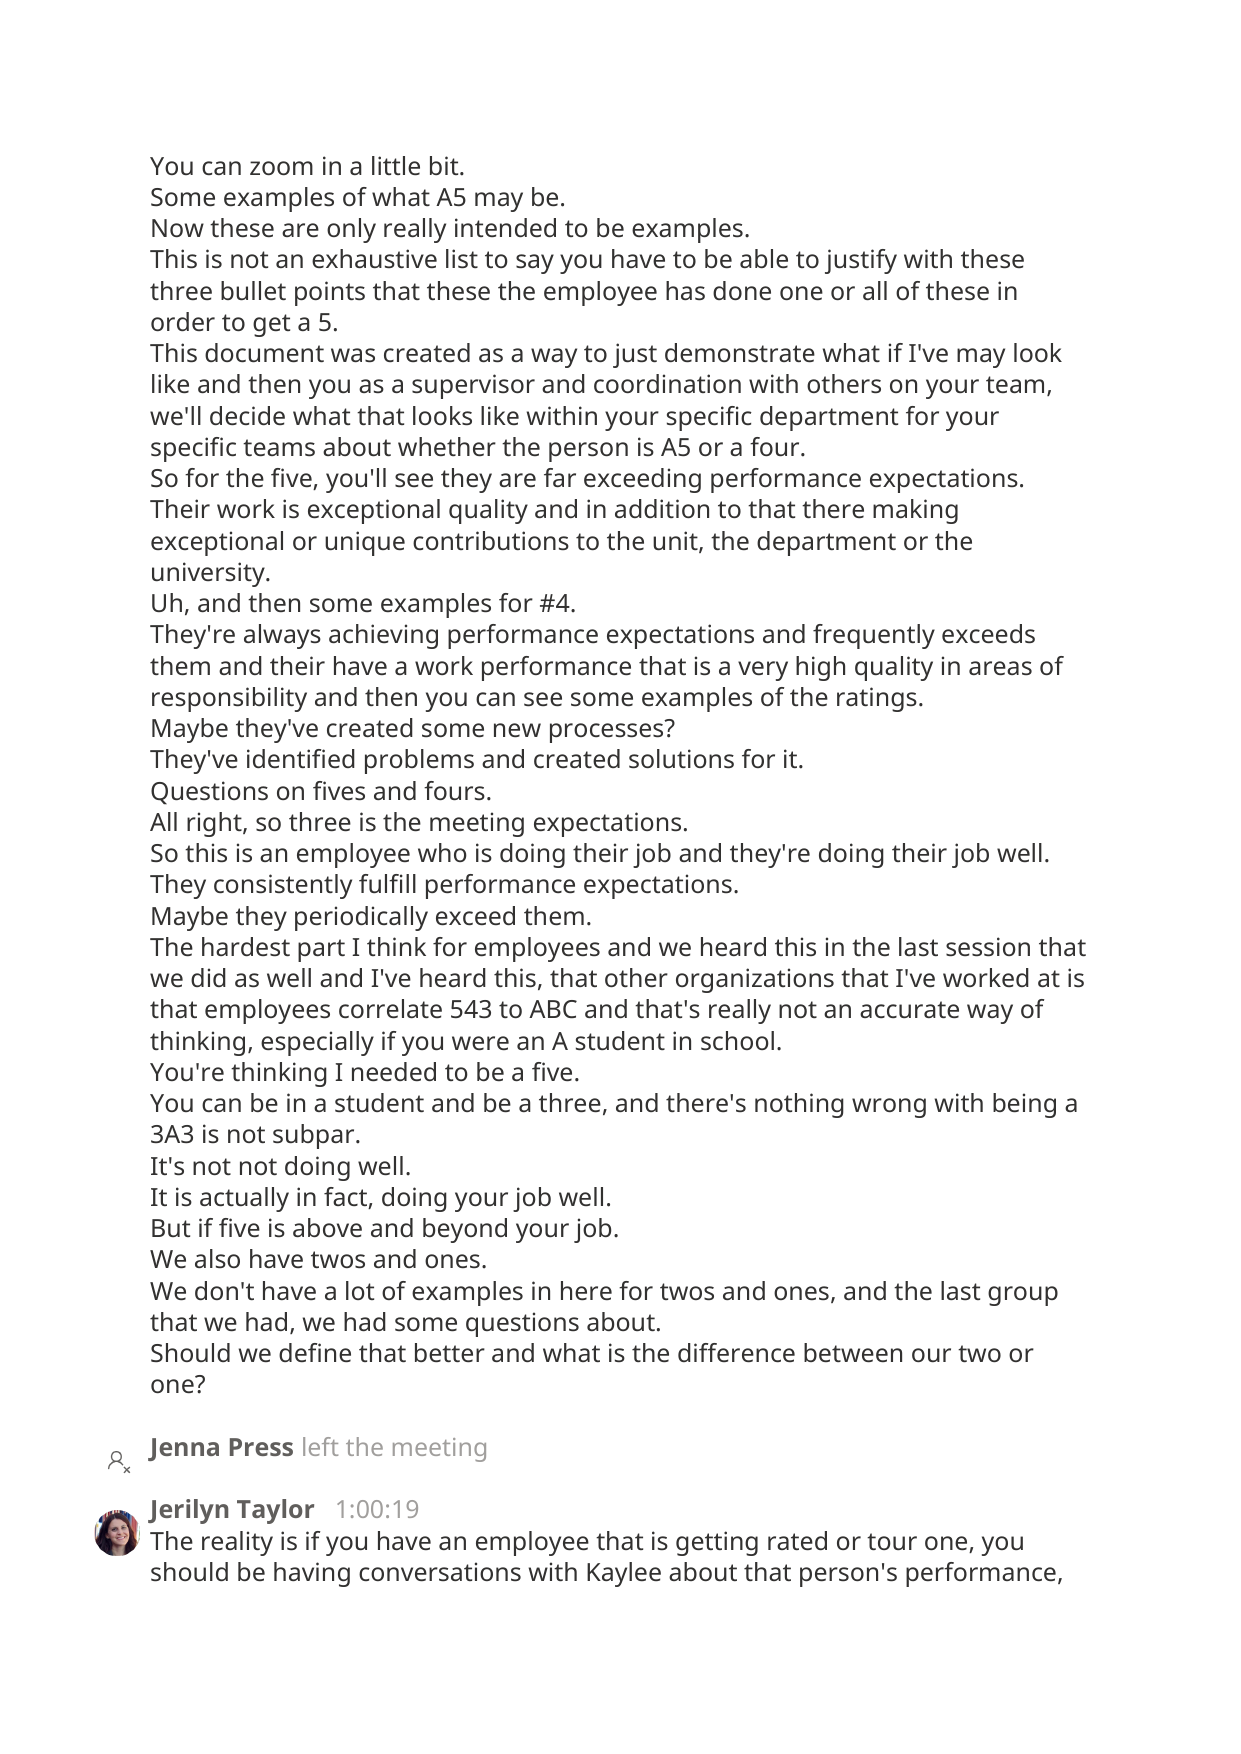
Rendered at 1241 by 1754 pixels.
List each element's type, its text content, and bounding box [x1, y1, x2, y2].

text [150, 150, 1090, 1400]
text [150, 1462, 1090, 1587]
picture [102, 1445, 137, 1480]
picture [94, 1510, 140, 1556]
text Jenna Press left the meeting [150, 1400, 1090, 1462]
